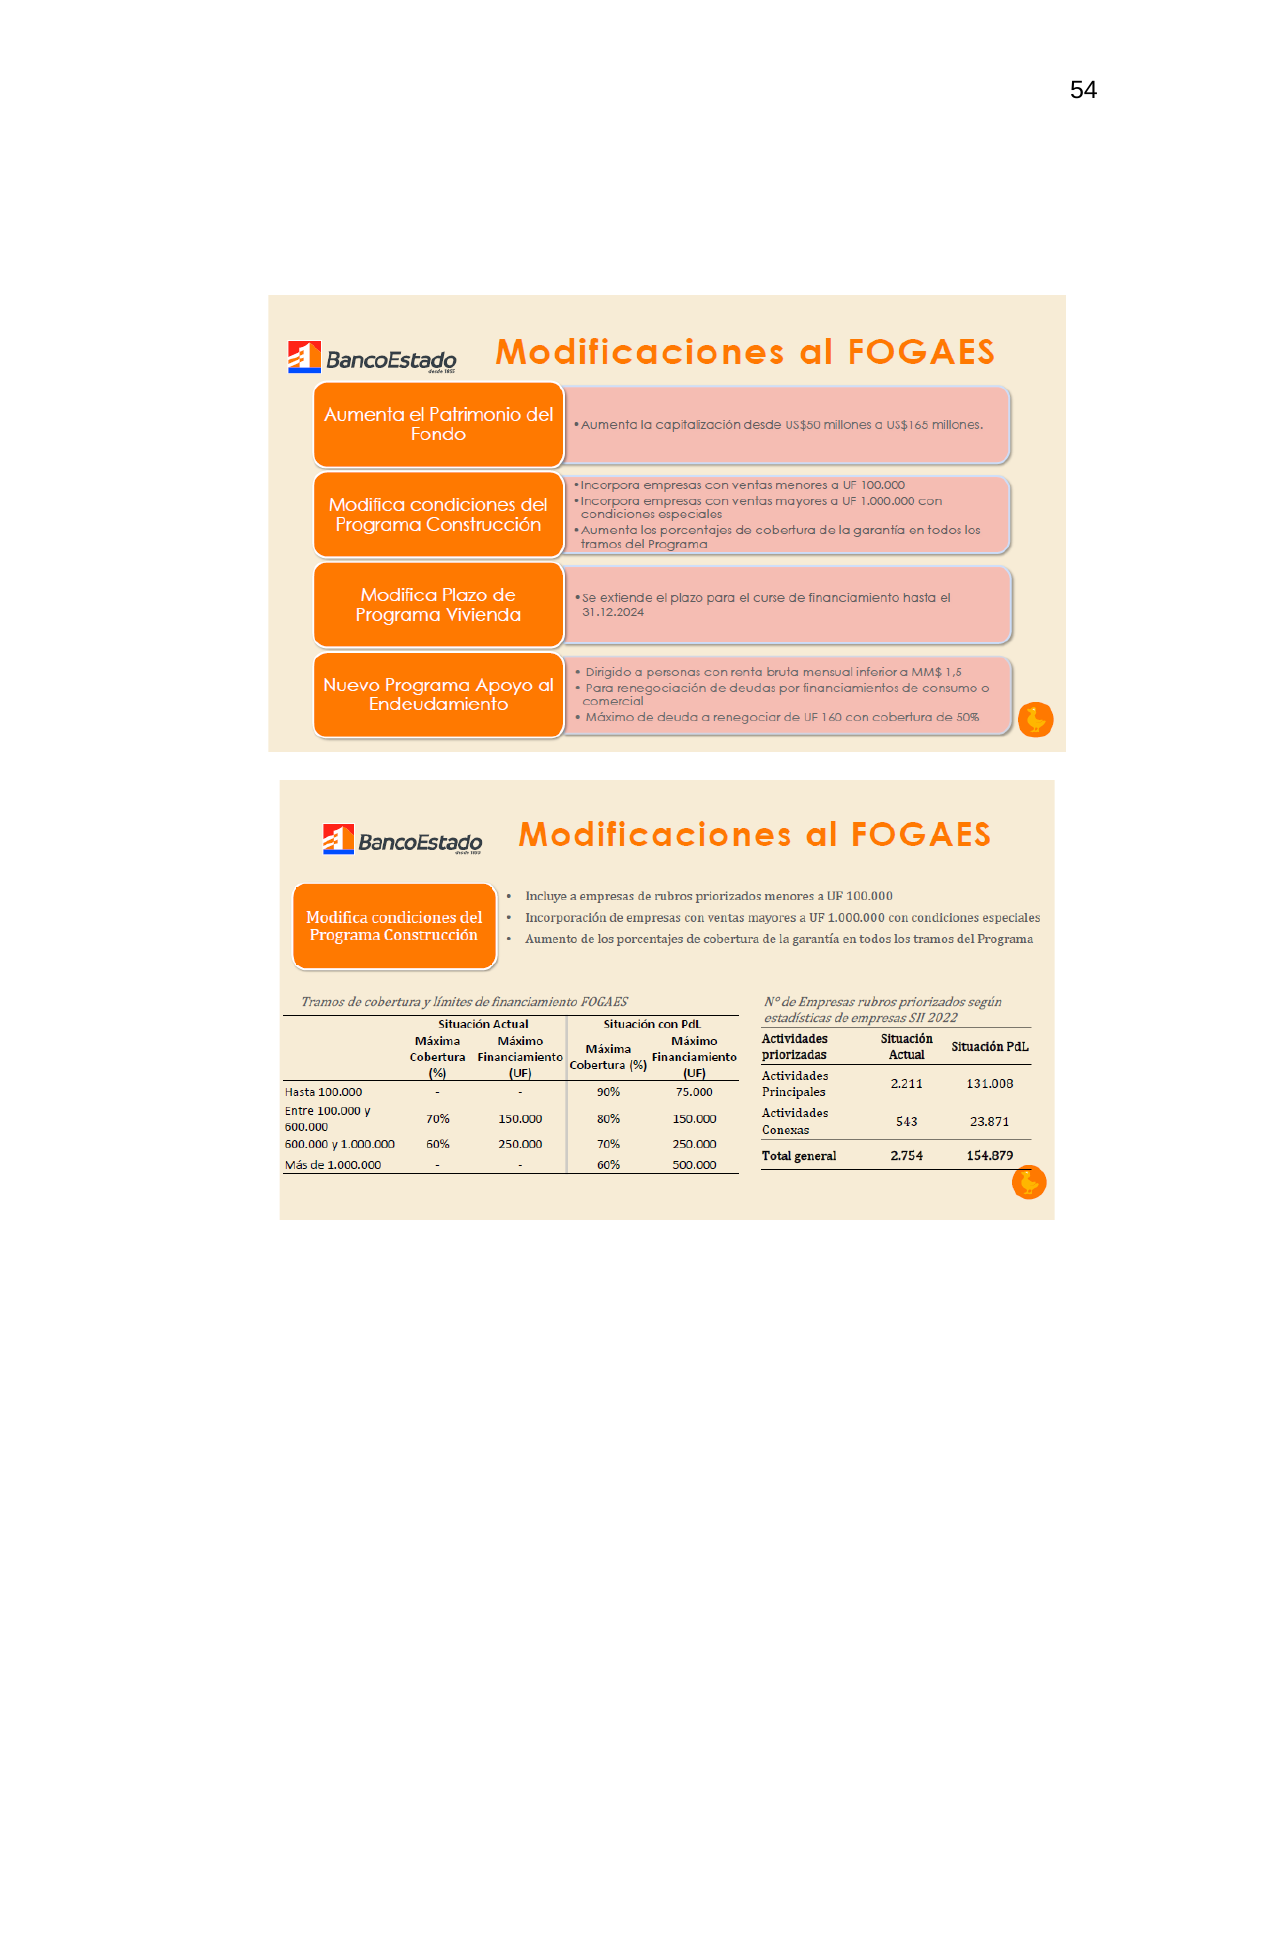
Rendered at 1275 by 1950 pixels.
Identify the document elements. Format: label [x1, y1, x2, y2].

picture [279, 780, 1055, 1220]
picture [268, 295, 1066, 752]
